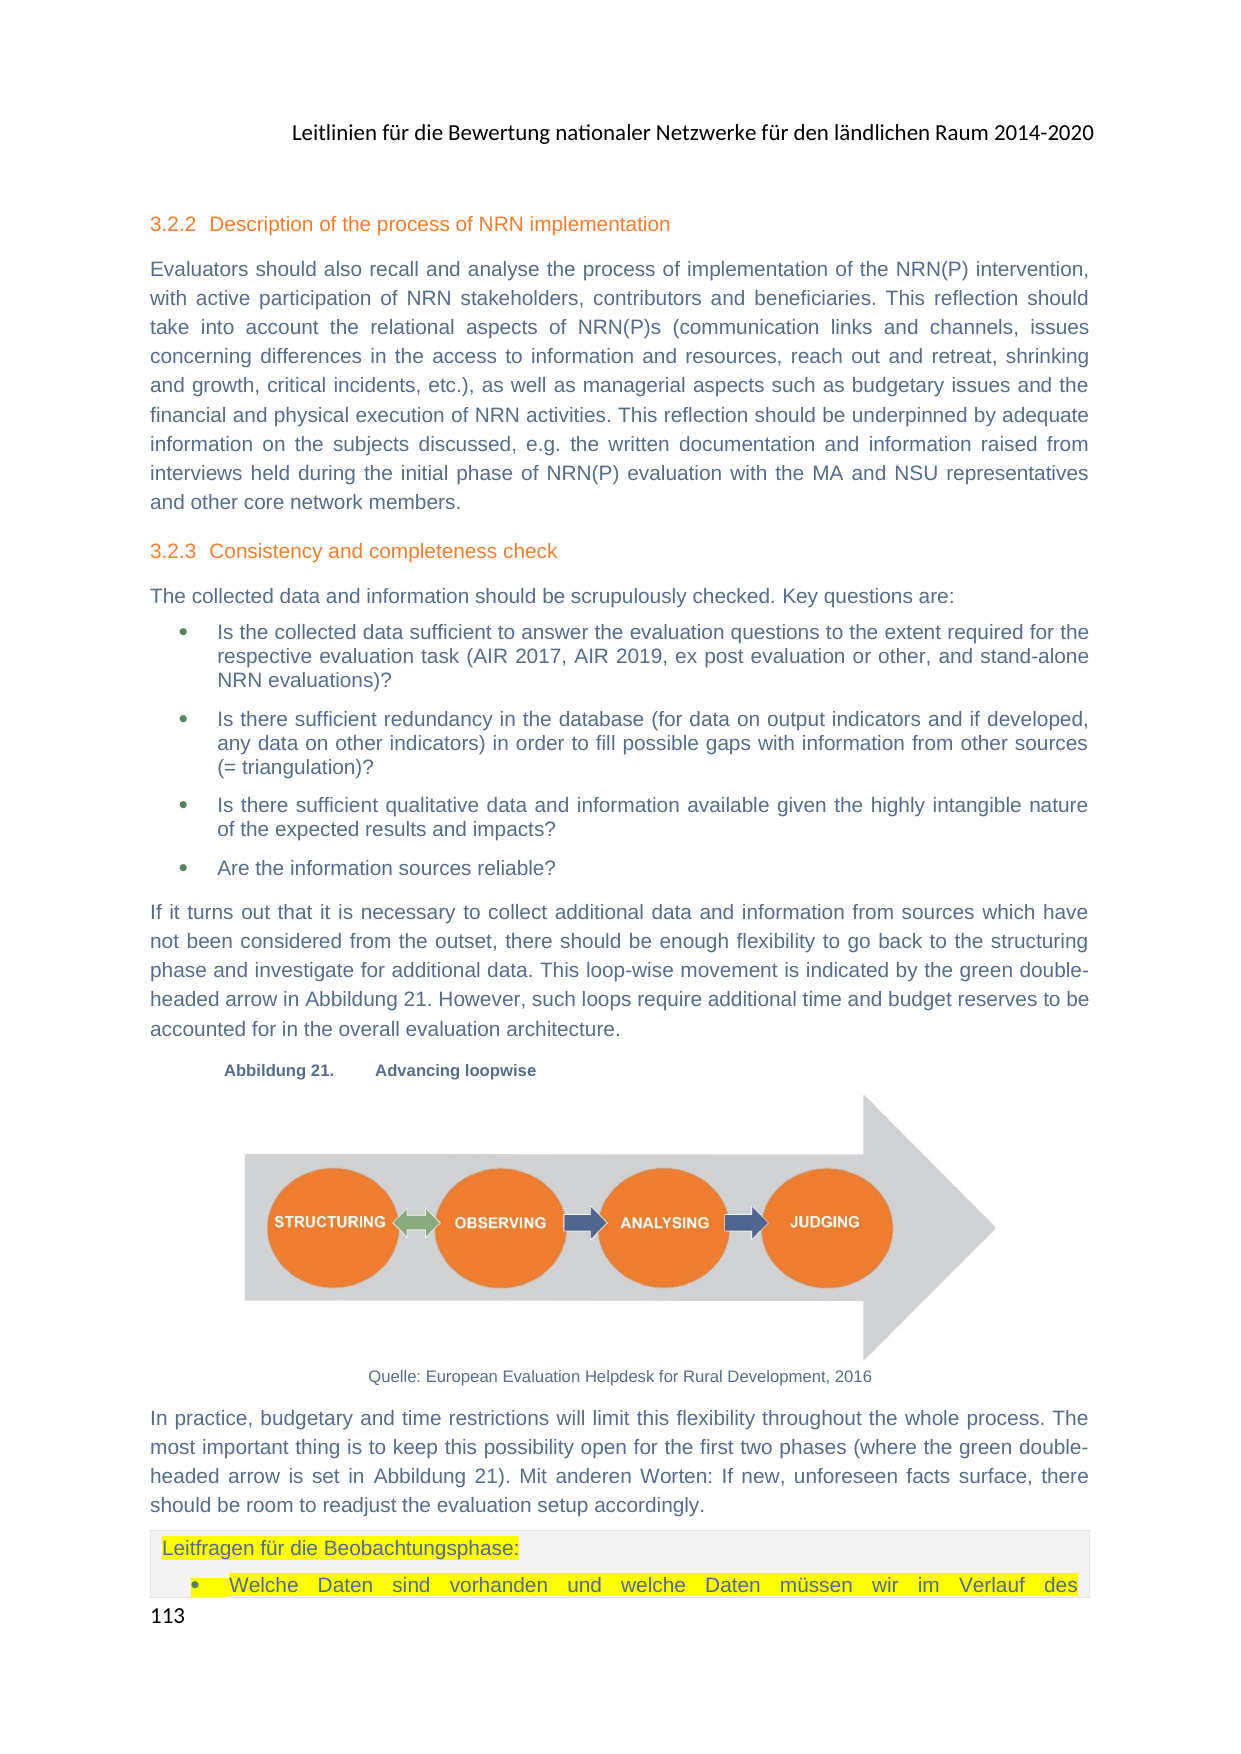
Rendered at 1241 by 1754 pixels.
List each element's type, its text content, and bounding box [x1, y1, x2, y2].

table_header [151, 1531, 1089, 1597]
subtitle Description of the process of NRN implementation [150, 212, 1090, 237]
list Are the information sources reliable? [179, 856, 1090, 880]
subtitle Consistency and completeness check [150, 539, 1090, 564]
list Is there sufficient qualitative data and information available given the highly intangible nature of the expected results and impacts? [179, 793, 1090, 841]
text Evaluators should also recall and analyse the process of implementation of the NRN(P) intervention, with active participation of NRN stakeholders, contributors and beneficiaries. This reflection should take into account the relational aspects of NRN(P)s (communication links and channels, issues concerning differences in the access to information and resources, reach out and retreat, shrinking and growth, critical incidents, etc.), as well as managerial aspects such as budgetary issues and the financial and physical execution of NRN activities. This reflection should be underpinned by adequate information on the subjects discussed, e.g. the written documentation and information raised from interviews held during the initial phase of NRN(P) evaluation with the MA and NSU representatives and other core network members. [150, 251, 1090, 514]
picture [244, 1095, 996, 1361]
text In practice, budgetary and time restrictions will limit this flexibility throughout the whole process. The most important thing is to keep this possibility open for the first two phases (where the green double-headed arrow is set in Figure 21). Mit anderen Worten: If new, unforeseen facts surface, there should be room to readjust the evaluation setup accordingly. [150, 1401, 1090, 1517]
text Quelle: European Evaluation Helpdesk for Rural Development, 2016 [150, 1367, 1090, 1386]
list Is there sufficient redundancy in the database (for data on output indicators and if developed, any data on other indicators) in order to fill possible gaps with information from other sources (= triangulation)? [179, 707, 1090, 779]
subtitle Advancing loopwise [224, 1061, 1090, 1080]
text The collected data and information should be scrupulously checked. Key questions are: [150, 578, 1090, 608]
list Is the collected data sufficient to answer the evaluation questions to the extent required for the respective evaluation task (AIR 2017, AIR 2019, ex post evaluation or other, and stand-alone NRN evaluations)? [179, 620, 1090, 692]
text If it turns out that it is necessary to collect additional data and information from sources which have not been considered from the outset, there should be enough flexibility to go back to the structuring phase and investigate for additional data. This loop-wise movement is indicated by the green double-headed arrow in Figure 21. However, such loops require additional time and budget reserves to be accounted for in the overall evaluation architecture. [150, 894, 1090, 1040]
